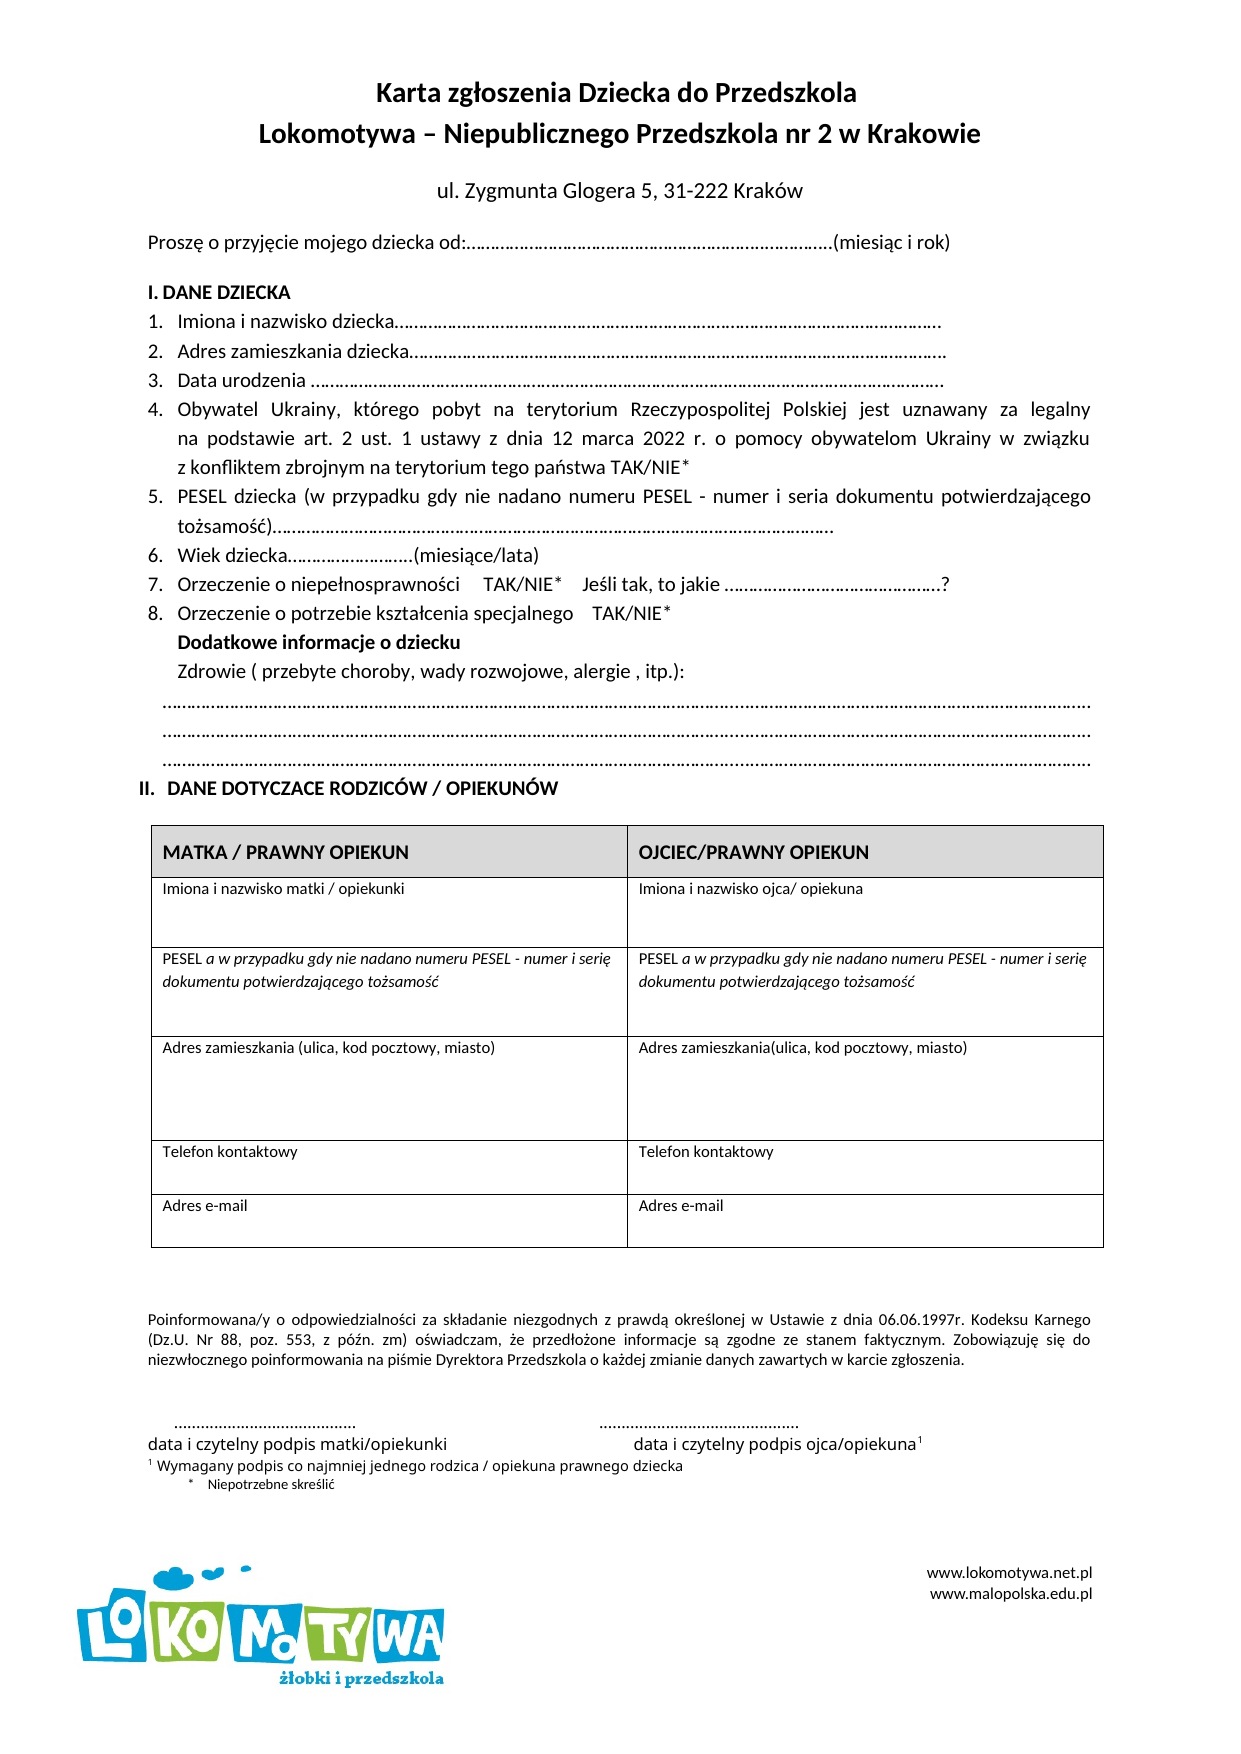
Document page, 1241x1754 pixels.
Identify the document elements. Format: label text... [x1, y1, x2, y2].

list Orzeczenie o potrzebie kształcenia specjalnego TAK/NIE* Dodatkowe informacje o dziecku Zdrowie ( przebyte choroby, wady rozwojowe, alergie , itp.): [148, 600, 1092, 684]
list DANE DZIECKA [148, 279, 1092, 305]
text ul. Zygmunta Glogera 5, 31-222 Kraków [148, 177, 1092, 204]
text Proszę o przyjęcie mojego dziecka od:……………………………………………………..…………..(miesiąc i rok) [148, 229, 1092, 255]
list DANE DOTYCZACE RODZICÓW / OPIEKUNÓW [139, 775, 1092, 801]
list PESEL dziecka (w przypadku gdy nie nadano numeru PESEL - numer i seria dokumentu potwierdzającego tożsamość)……………………………………………………………………………………………………… [148, 484, 1092, 538]
table_cell Adres zamieszkania(ulica, kod pocztowy, miasto) [628, 1037, 1103, 1140]
text 1 Wymagany podpis co najmniej jednego rodzica / opiekuna prawnego dziecka [148, 1456, 1092, 1476]
table_cell PESEL a w przypadku gdy nie nadano numeru PESEL - numer i serię dokumentu potwierdzającego tożsamość [628, 948, 1103, 1036]
text Poinformowana/y o odpowiedzialności za składanie niezgodnych z prawdą określonej w Ustawie z dnia 06.06.1997r. Kodeksu Karnego (Dz.U. Nr 88, poz. 553, z późn. zm) oświadczam, że przedłożone informacje są zgodne ze stanem faktycznym. Zobowiązuję się do niezwłocznego poinformowania na piśmie Dyrektora Przedszkola o każdej zmianie danych zawartych w karcie zgłoszenia. [148, 1309, 1092, 1370]
text ......................................... ............................................. [148, 1410, 1092, 1433]
list Orzeczenie o niepełnosprawności TAK/NIE* Jeśli tak, to jakie ………………………………………? [148, 571, 1092, 597]
table_cell Imiona i nazwisko matki / opiekunki [152, 878, 627, 947]
table_cell Telefon kontaktowy [628, 1141, 1103, 1194]
table_cell PESEL a w przypadku gdy nie nadano numeru PESEL - numer i serię dokumentu potwierdzającego tożsamość [152, 948, 627, 1036]
picture [36, 1542, 495, 1703]
list Adres zamieszkania dziecka…………………………………………………………………………………………………. [148, 338, 1092, 363]
table_header MATKA / PRAWNY OPIEKUN [152, 826, 627, 877]
list ……………………………………………………………………………………………………….....…………………………………………………………….. [162, 717, 1092, 742]
text data i czytelny podpis matki/opiekunki data i czytelny podpis ojca/opiekuna1 [148, 1433, 1092, 1456]
list Imiona i nazwisko dziecka…………………………………………………………………………………………………… [148, 309, 1092, 334]
list ……………………………………………………………………………………………………….....…………………………………………………………….. [162, 688, 1092, 713]
list ……………………………………………………………………………………………………….....…………………………………………………………….. [162, 746, 1092, 772]
text Karta zgłoszenia Dziecka do Przedszkola Lokomotywa – Niepublicznego Przedszkola nr 2 w Krakowie [148, 74, 1092, 150]
list Data urodzenia …………………………………………………………………………………………………………………… [148, 367, 1092, 392]
list Wiek dziecka……………………..(miesiące/lata) [148, 542, 1092, 567]
table_cell Adres e-mail [152, 1195, 627, 1247]
table_cell Telefon kontaktowy [152, 1141, 627, 1194]
text * Niepotrzebne skreślić [148, 1476, 1092, 1493]
table_header OJCIEC/PRAWNY OPIEKUN [628, 826, 1103, 877]
table_cell Adres zamieszkania (ulica, kod pocztowy, miasto) [152, 1037, 627, 1140]
table_cell Imiona i nazwisko ojca/ opiekuna [628, 878, 1103, 947]
table_cell Adres e-mail [628, 1195, 1103, 1247]
list Obywatel Ukrainy, którego pobyt na terytorium Rzeczypospolitej Polskiej jest uznawany za legalny na podstawie art. 2 ust. 1 ustawy z dnia 12 marca 2022 r. o pomocy obywatelom Ukrainy w związku z konfliktem zbrojnym na terytorium tego państwa TAK/NIE* [148, 396, 1092, 480]
